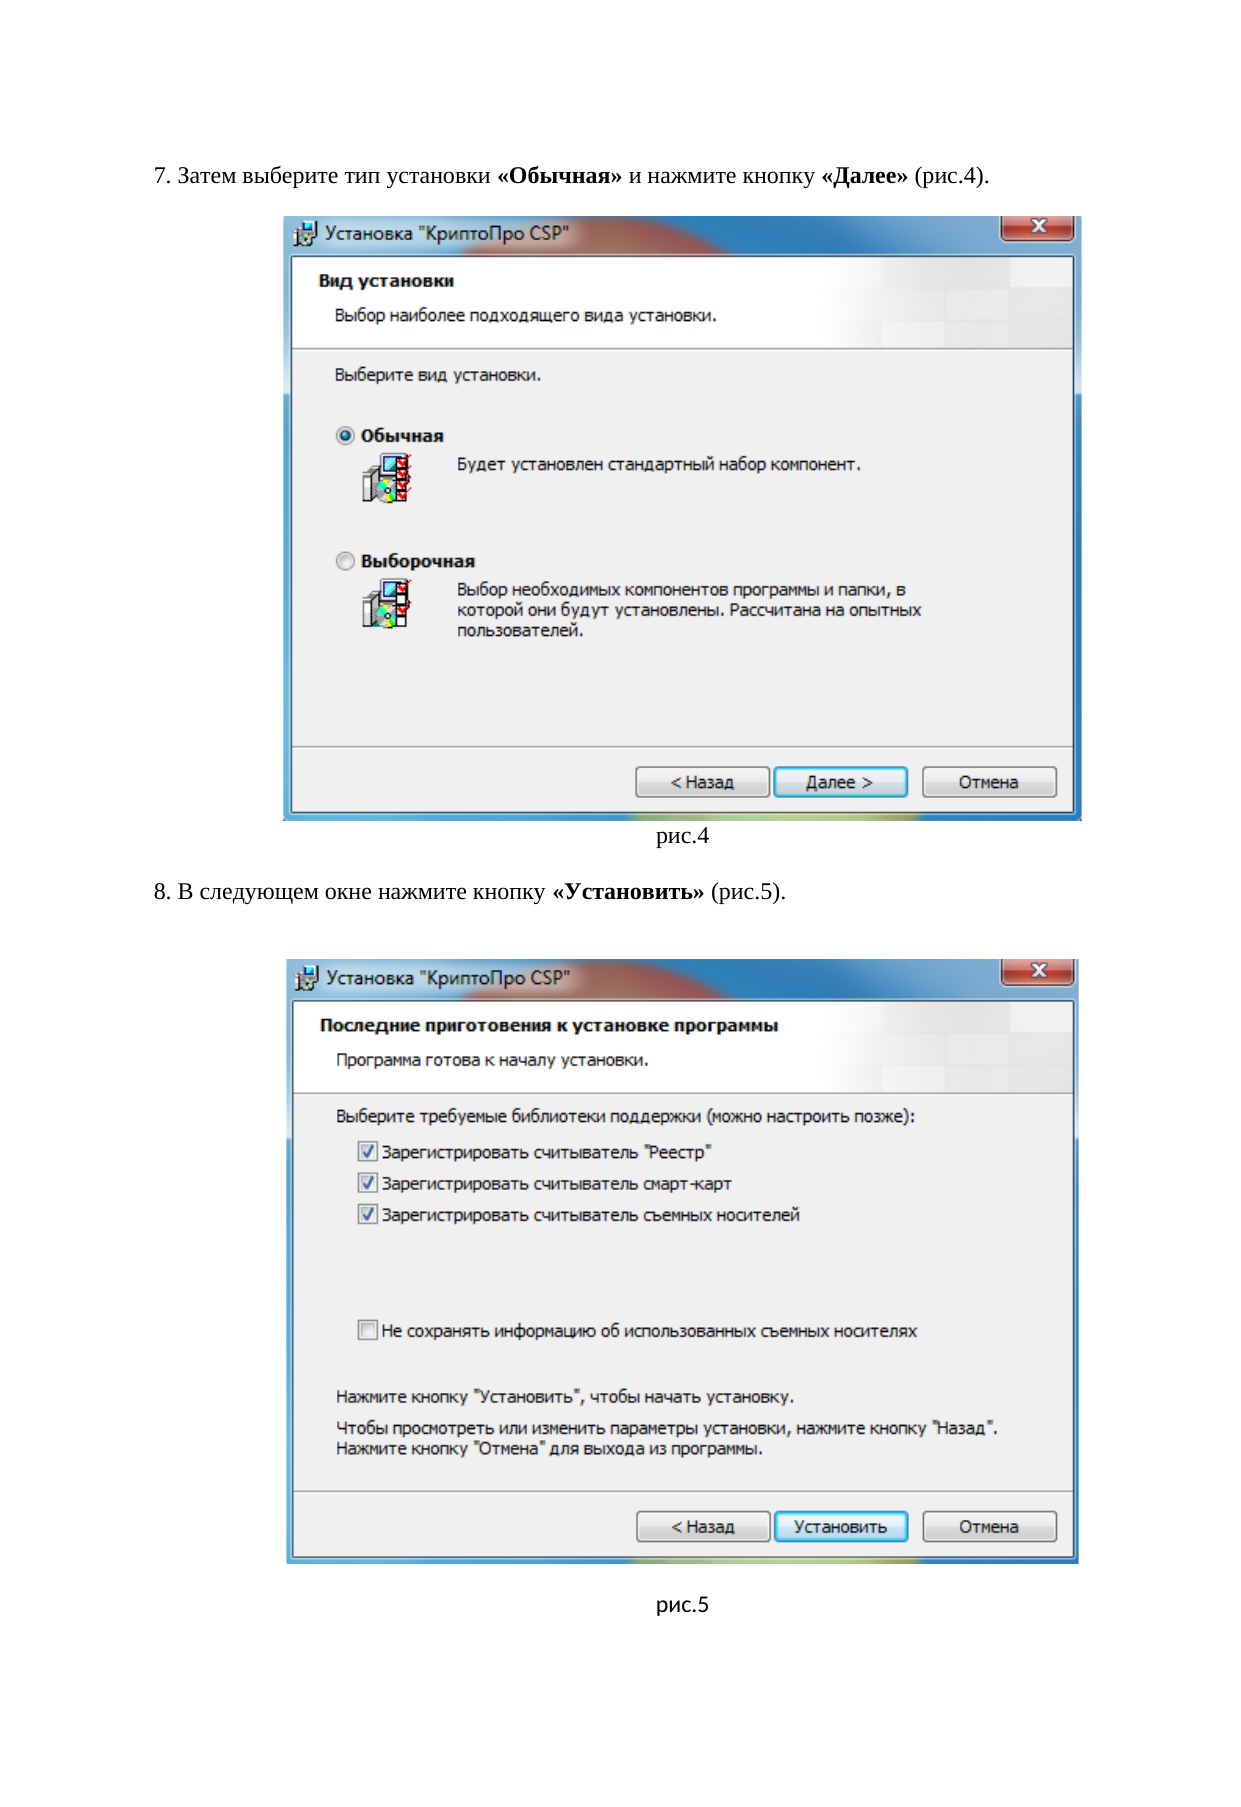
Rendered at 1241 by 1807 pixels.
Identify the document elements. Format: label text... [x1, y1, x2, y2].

text рис.4 [153, 821, 1212, 848]
text 8. В следующем окне нажмите кнопку «Установить» (рис.5). [153, 877, 1212, 904]
text рис.5 [153, 1589, 1212, 1618]
text 7. Затем выберите тип установки «Обычная» и нажмите кнопку «Далее» (рис.4). [153, 161, 1212, 188]
